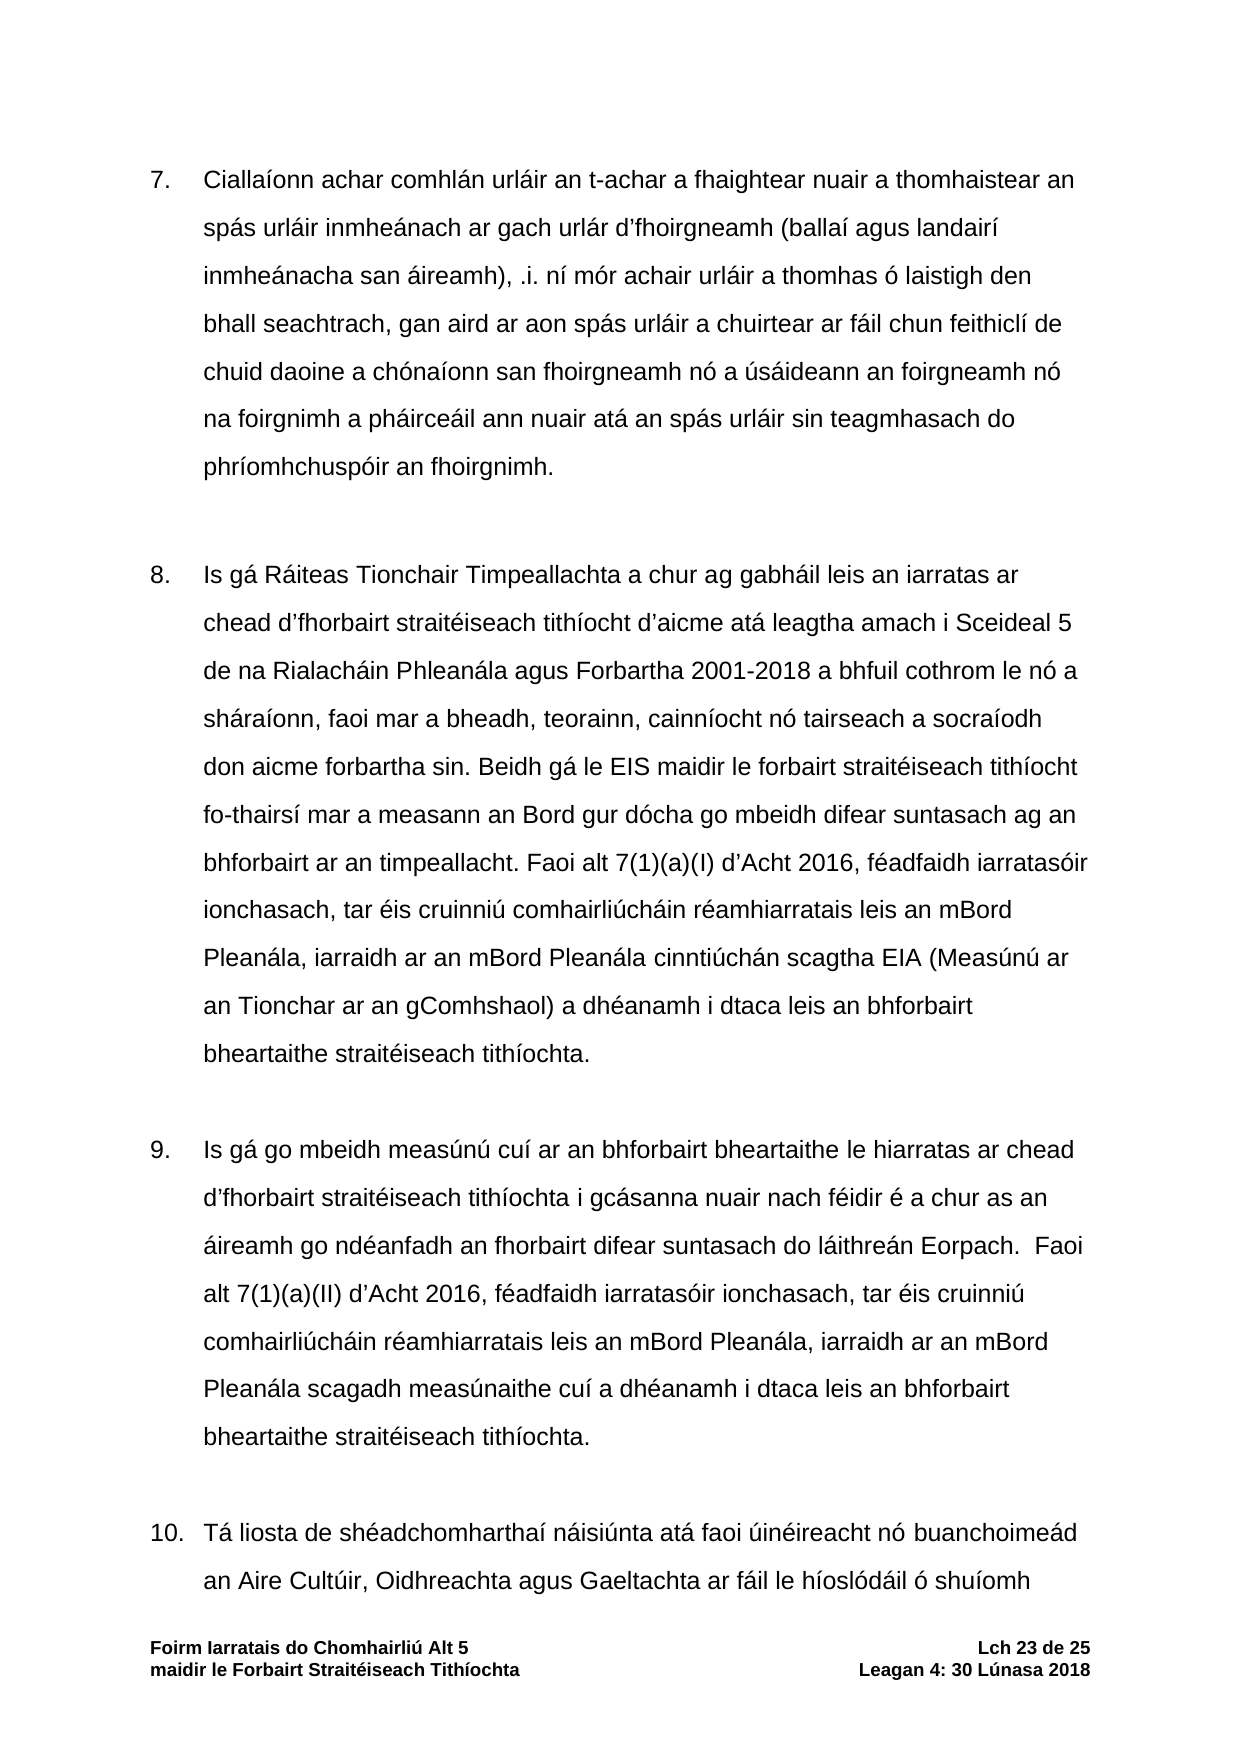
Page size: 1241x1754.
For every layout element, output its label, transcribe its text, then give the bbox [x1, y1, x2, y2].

text Is gá go mbeidh measúnú cuí ar an bhforbairt bheartaithe le hiarratas ar chead d’fhorbairt straitéiseach tithíochta i gcásanna nuair nach féidir é a chur as an áireamh go ndéanfadh an fhorbairt difear suntasach do láithreán Eorpach. Faoi alt 7(1)(a)(II) d’Acht 2016, féadfaidh iarratasóir ionchasach, tar éis cruinniú comhairliúcháin réamhiarratais leis an mBord Pleanála, iarraidh ar an mBord Pleanála scagadh measúnaithe cuí a dhéanamh i dtaca leis an bhforbairt bheartaithe straitéiseach tithíochta. [150, 1120, 1090, 1455]
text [150, 1503, 1090, 1599]
text Is gá Ráiteas Tionchair Timpeallachta a chur ag gabháil leis an iarratas ar chead d’fhorbairt straitéiseach tithíocht d’aicme atá leagtha amach i Sceideal 5 de na Rialacháin Phleanála agus Forbartha 2001-2018 a bhfuil cothrom le nó a sháraíonn, faoi mar a bheadh, teorainn, cainníocht nó tairseach a socraíodh don aicme forbartha sin. Beidh gá le EIS maidir le forbairt straitéiseach tithíocht fo-thairsí mar a measann an Bord gur dócha go mbeidh difear suntasach ag an bhforbairt ar an timpeallacht. Faoi alt 7(1)(a)(I) d’Acht 2016, féadfaidh iarratasóir ionchasach, tar éis cruinniú comhairliúcháin réamhiarratais leis an mBord Pleanála, iarraidh ar an mBord Pleanála cinntiúchán scagtha EIA (Measúnú ar an Tionchar ar an gComhshaol) a dhéanamh i dtaca leis an bhforbairt bheartaithe straitéiseach tithíochta. [150, 545, 1090, 1072]
text Ciallaíonn achar comhlán urláir an t-achar a fhaightear nuair a thomhaistear an spás urláir inmheánach ar gach urlár d’fhoirgneamh (ballaí agus landairí inmheánacha san áireamh), .i. ní mór achair urláir a thomhas ó laistigh den bhall seachtrach, gan aird ar aon spás urláir a chuirtear ar fáil chun feithiclí de chuid daoine a chónaíonn san fhoirgneamh nó a úsáideann an foirgneamh nó na foirgnimh a pháirceáil ann nuair atá an spás urláir sin teagmhasach do phríomhchuspóir an fhoirgnimh. [150, 150, 1090, 485]
